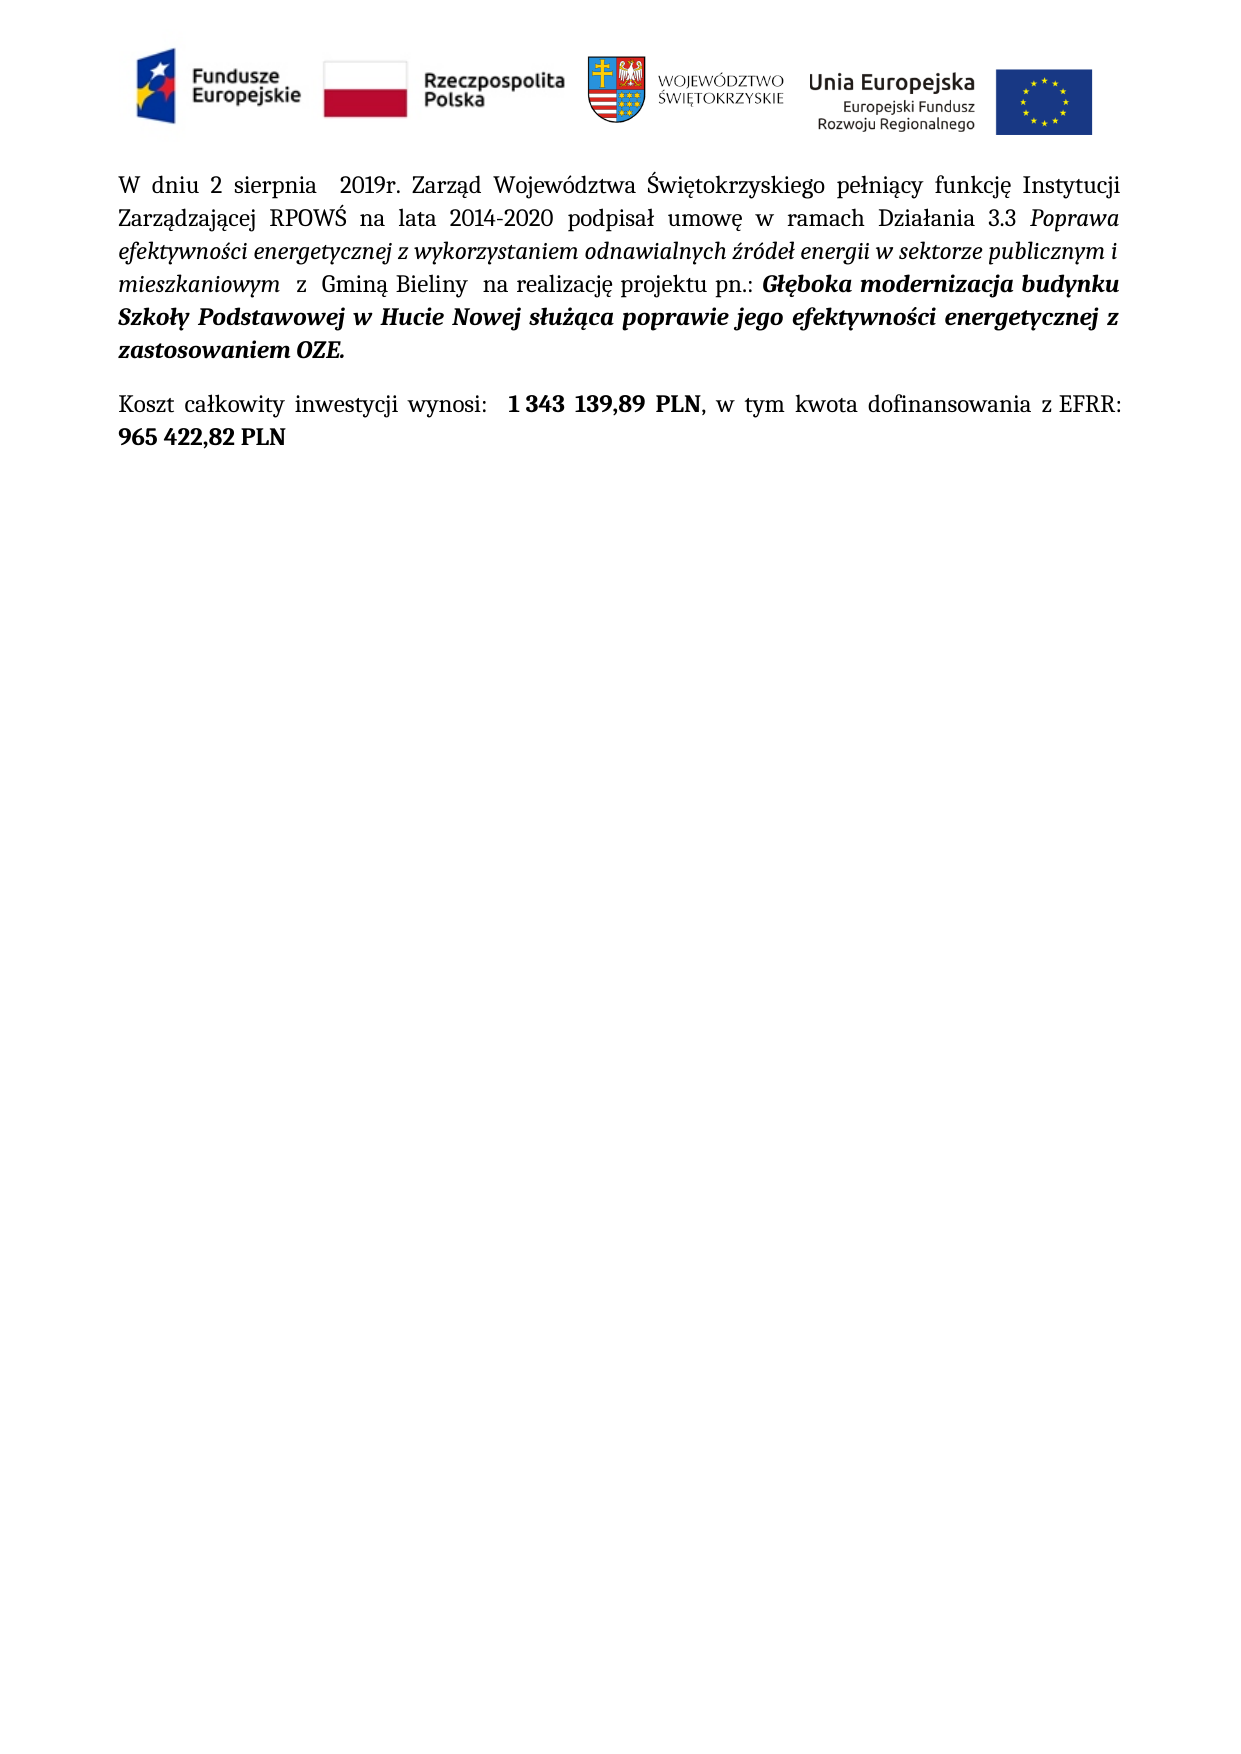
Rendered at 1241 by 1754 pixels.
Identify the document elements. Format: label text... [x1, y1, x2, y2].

text Koszt całkowity inwestycji wynosi: 1 343 139,89 PLN, w tym kwota dofinansowania z EFRR: 965 422,82 PLN [118, 389, 1122, 451]
picture [118, 29, 1093, 142]
text W dniu 2 sierpnia 2019r. Zarząd Województwa Świętokrzyskiego pełniący funkcję Instytucji Zarządzającej RPOWŚ na lata 2014-2020 podpisał umowę w ramach Działania 3.3 Poprawa efektywności energetycznej z wykorzystaniem odnawialnych źródeł energii w sektorze publicznym i mieszkaniowym z Gminą Bieliny na realizację projektu pn.: Głęboka modernizacja budynku Szkoły Podstawowej w Hucie Nowej służąca poprawie jego efektywności energetycznej z zastosowaniem OZE. [118, 171, 1122, 364]
